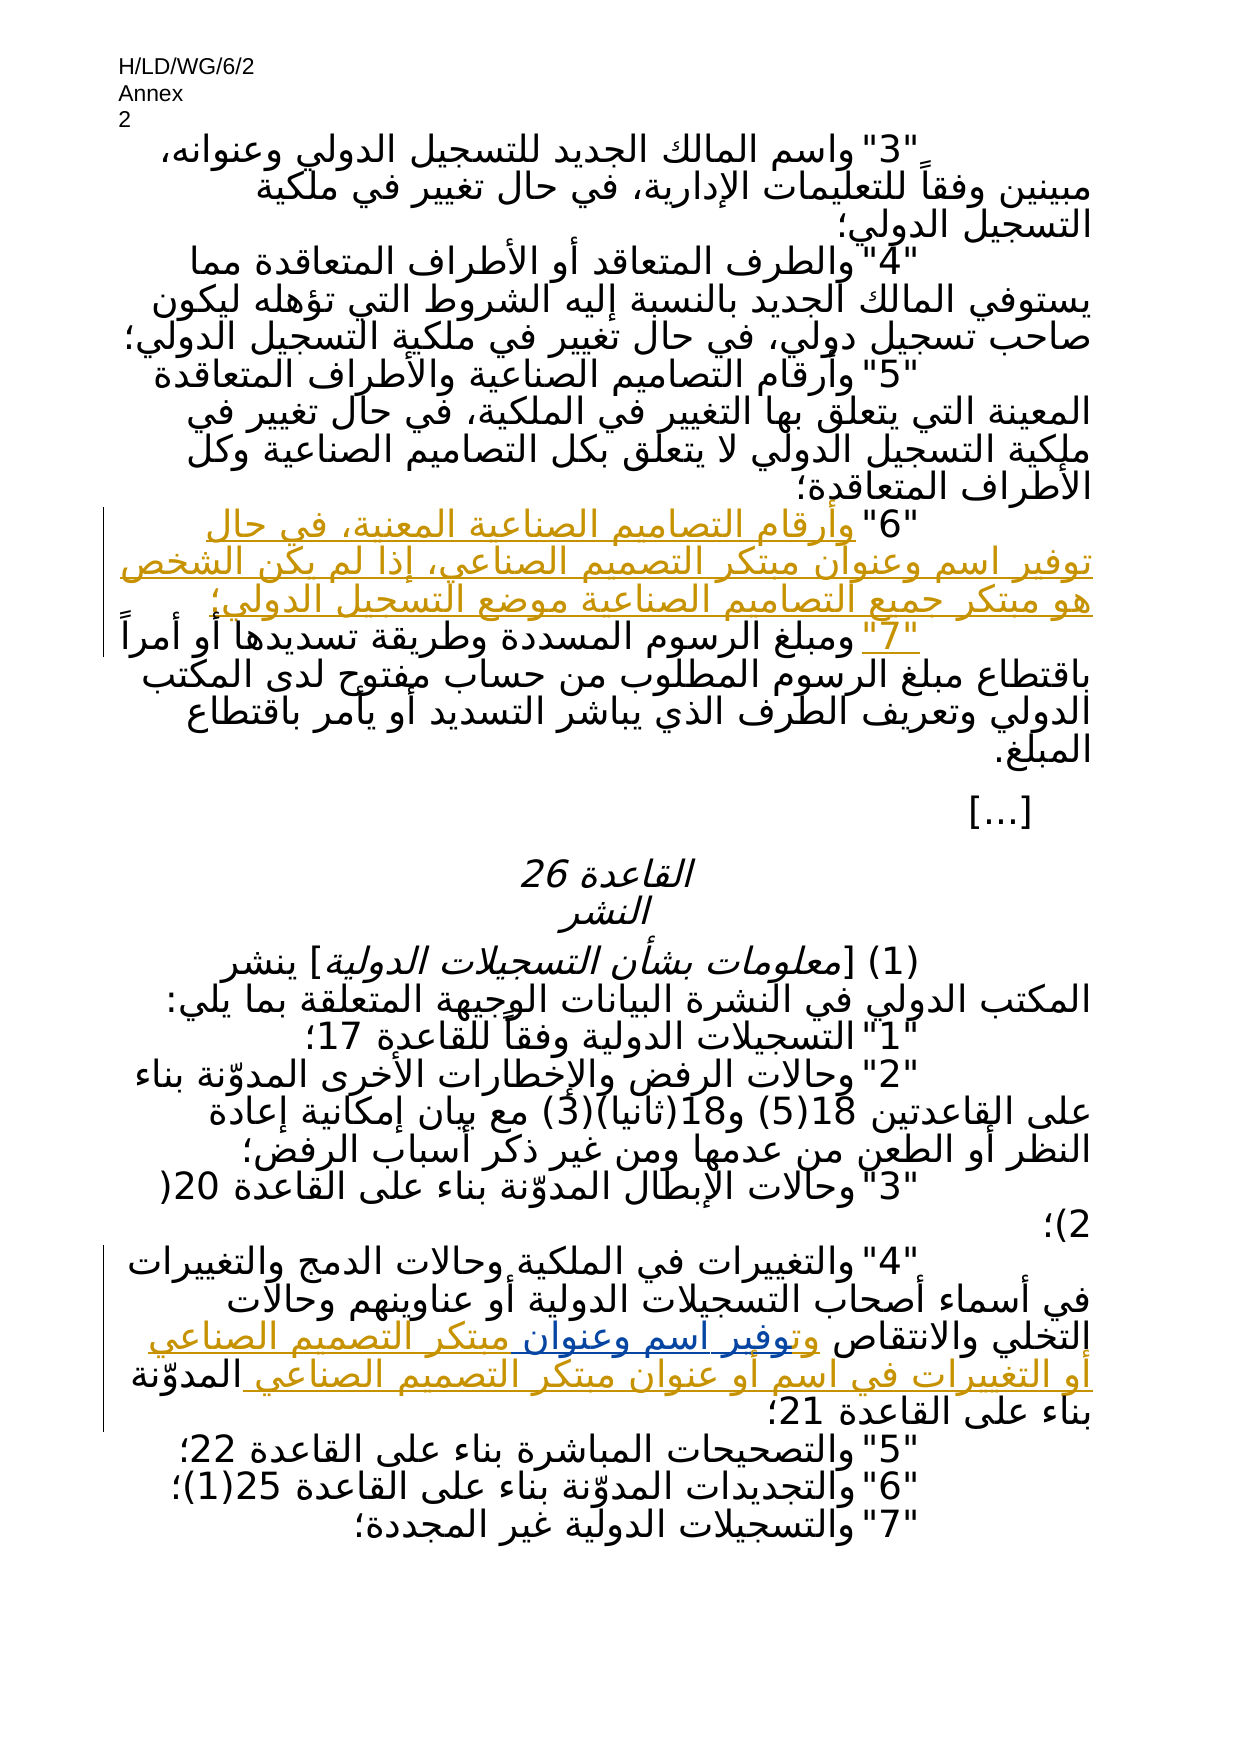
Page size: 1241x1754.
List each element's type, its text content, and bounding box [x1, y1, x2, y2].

text "3" وحالات الإبطال المدوّنة بناء على القاعدة 20(2)؛ [118, 1170, 1092, 1245]
text [...] [118, 795, 1092, 832]
text "5" والتصحيحات المباشرة بناء على القاعدة 22؛ [118, 1432, 1092, 1470]
text "6" [118, 507, 1092, 620]
text "4" والتغييرات في الملكية وحالات الدمج والتغييرات في أسماء أصحاب التسجيلات الدولية أو عناوينهم وحالات التخلي والانتقاص المدوّنة بناء على القاعدة 21؛ [118, 1245, 1092, 1432]
text ومبلغ الرسوم المسددة وطريقة تسديدها أو أمراً باقتطاع مبلغ الرسوم المطلوب من حساب مفتوح لدى المكتب الدولي وتعريف الطرف الذي يباشر التسديد أو يأمر باقتطاع المبلغ. [118, 620, 1092, 770]
text "5" وأرقام التصاميم الصناعية والأطراف المتعاقدة المعينة التي يتعلق بها التغيير في الملكية، في حال تغيير في ملكية التسجيل الدولي لا يتعلق بكل التصاميم الصناعية وكل الأطراف المتعاقدة؛ [118, 357, 1092, 507]
text "2" وحالات الرفض والإخطارات الأخرى المدوّنة بناء على القاعدتين 18(5) و18(ثانيا)(3) مع بيان إمكانية إعادة النظر أو الطعن من عدمها ومن غير ذكر أسباب الرفض؛ [118, 1057, 1092, 1170]
text (1) [معلومات بشأن التسجيلات الدولية] ينشر المكتب الدولي في النشرة البيانات الوجيهة المتعلقة بما يلي: [118, 945, 1092, 1020]
text "7" والتسجيلات الدولية غير المجددة؛ [118, 1507, 1092, 1545]
text القاعدة 26 [118, 857, 1092, 895]
text "3" واسم المالك الجديد للتسجيل الدولي وعنوانه، مبينين وفقاً للتعليمات الإدارية، في حال تغيير في ملكية التسجيل الدولي؛ [118, 132, 1092, 245]
text "1" التسجيلات الدولية وفقاً للقاعدة 17؛ [118, 1020, 1092, 1057]
text "6" والتجديدات المدوّنة بناء على القاعدة 25(1)؛ [118, 1470, 1092, 1507]
text "4" والطرف المتعاقد أو الأطراف المتعاقدة مما يستوفي المالك الجديد بالنسبة إليه الشروط التي تؤهله ليكون صاحب تسجيل دولي، في حال تغيير في ملكية التسجيل الدولي؛ [118, 245, 1092, 357]
text النشر [118, 895, 1092, 932]
